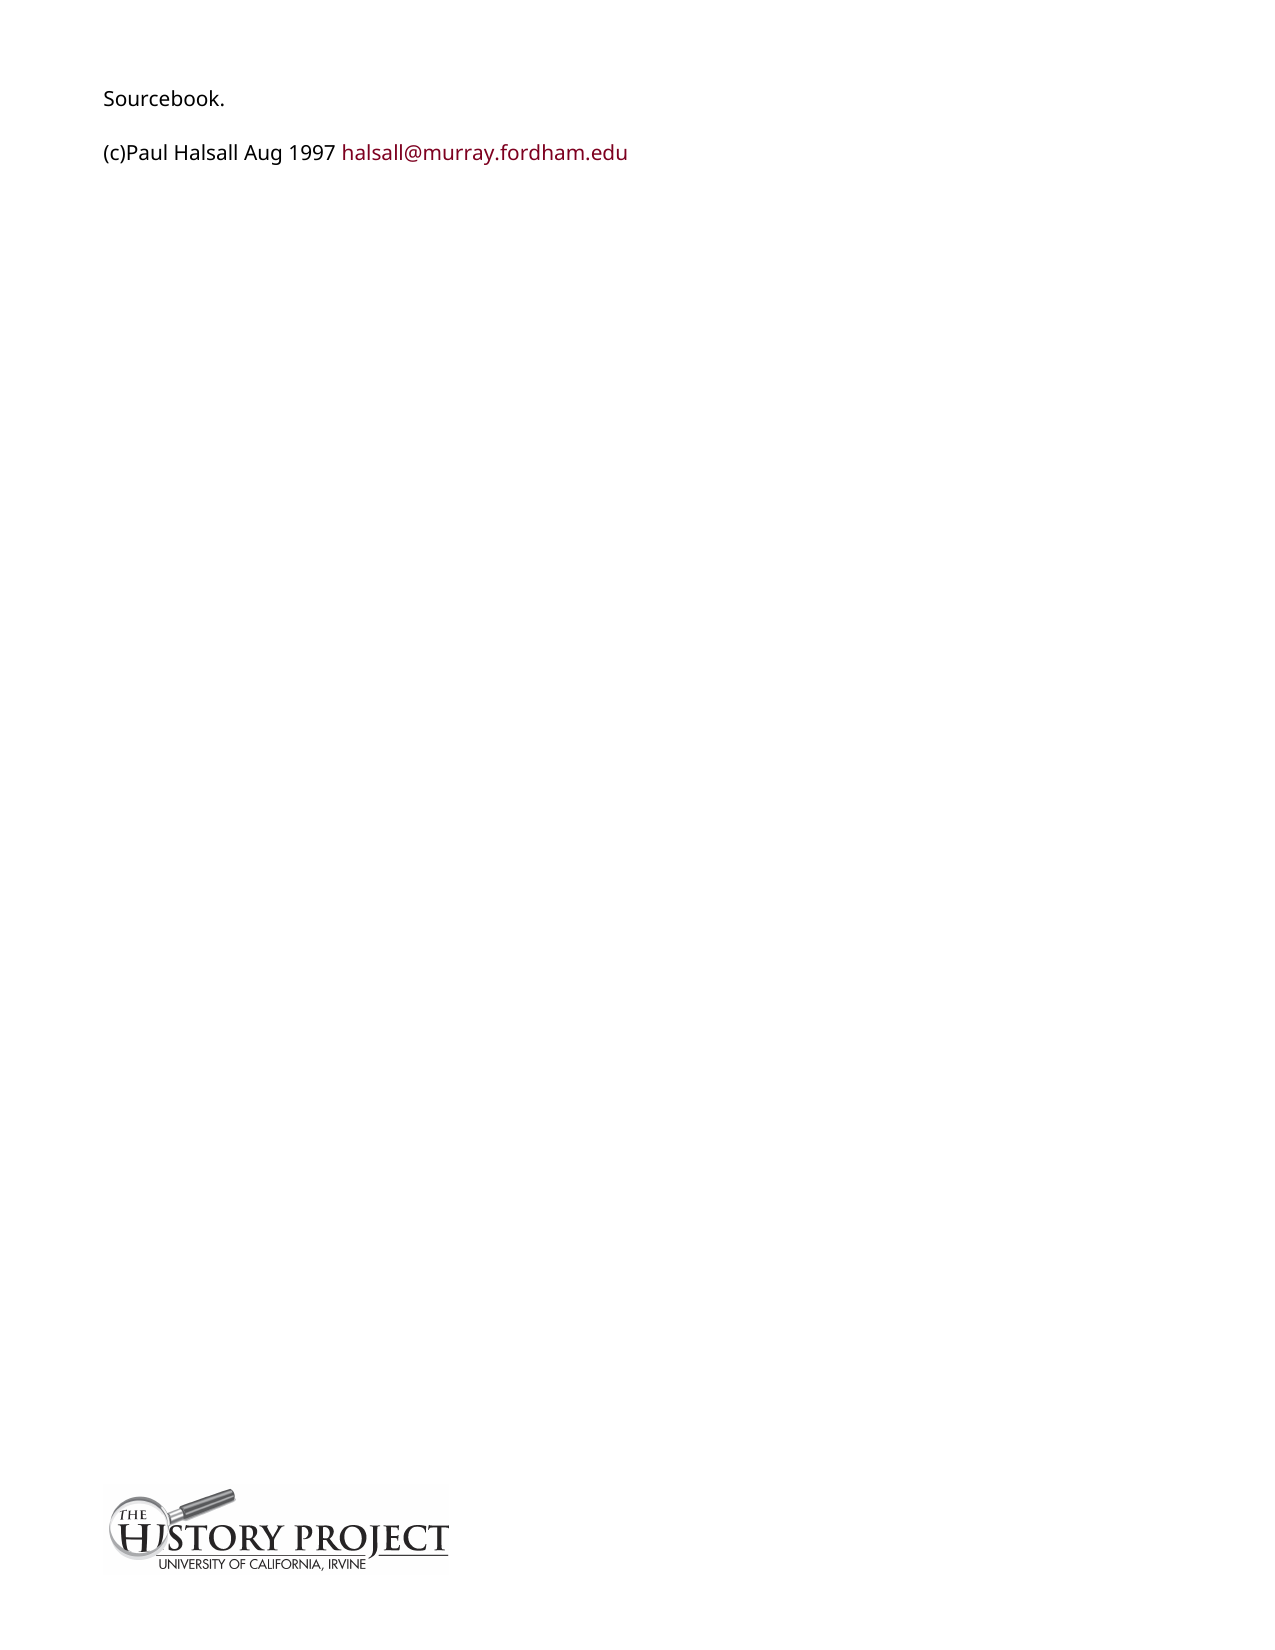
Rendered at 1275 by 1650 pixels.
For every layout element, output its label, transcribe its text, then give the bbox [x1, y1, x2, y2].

text (c)Paul Halsall Aug 1997 halsall@murray.fordham.edu Part Three: Primary v. Secondary Sources [103, 138, 1153, 166]
picture [103, 1484, 449, 1575]
